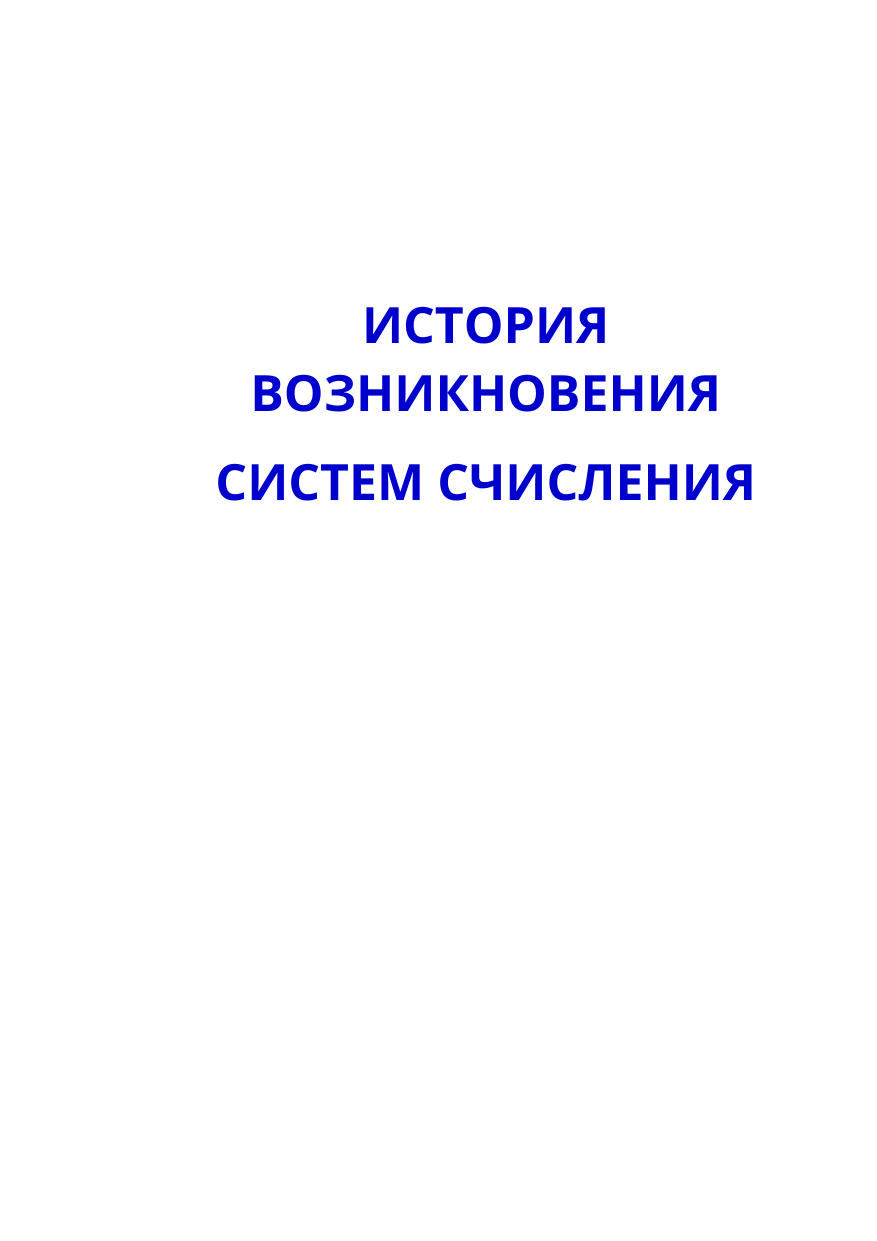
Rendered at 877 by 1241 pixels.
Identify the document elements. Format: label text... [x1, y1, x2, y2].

text ИСТОРИЯ ВОЗНИКНОВЕНИЯ [131, 290, 840, 426]
text СИСТЕМ СЧИСЛЕНИЯ [131, 447, 840, 515]
